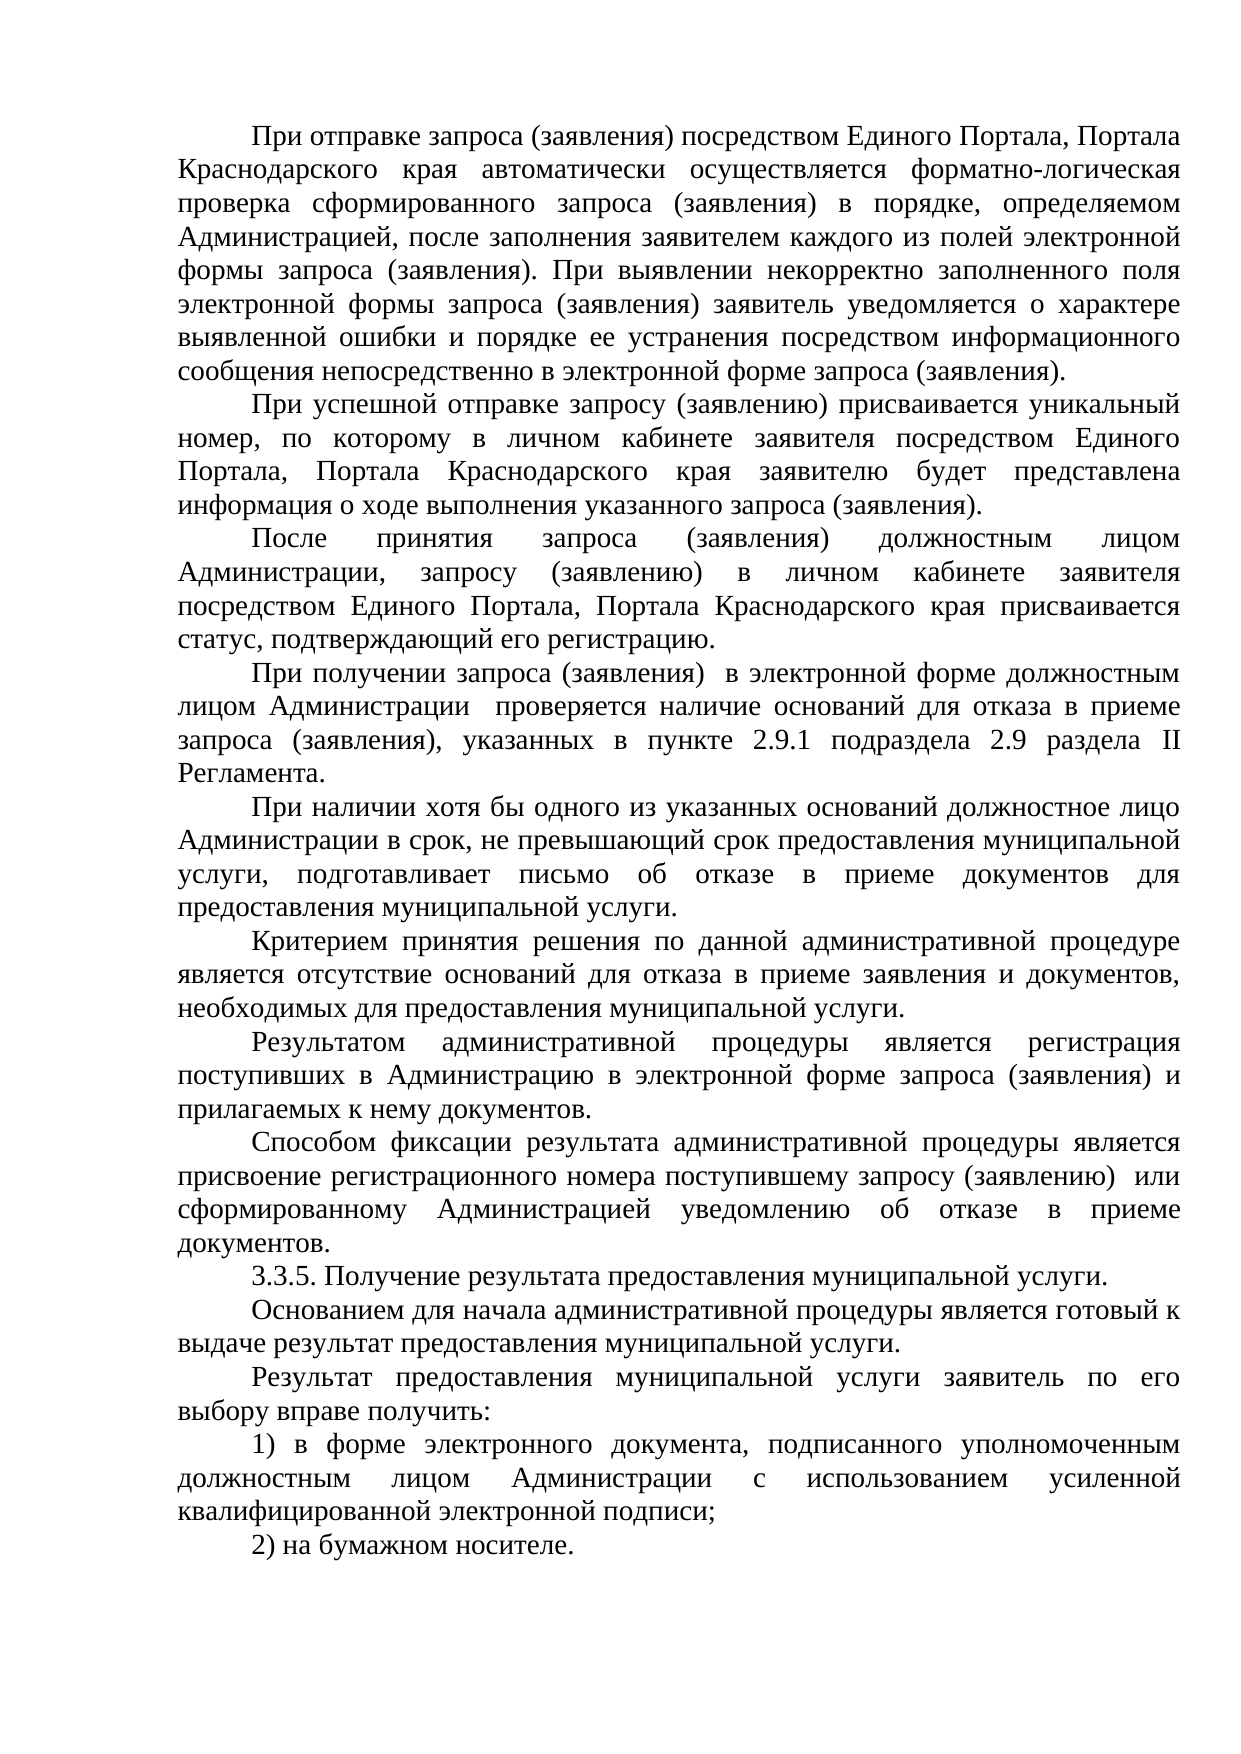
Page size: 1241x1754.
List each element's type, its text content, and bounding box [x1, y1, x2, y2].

text 2) на бумажном носителе. [177, 1527, 1181, 1560]
text После принятия запроса (заявления) должностным лицом Администрации, запросу (заявлению) в личном кабинете заявителя посредством Единого Портала, Портала Краснодарского края присваивается статус, подтверждающий его регистрацию. [177, 521, 1181, 655]
text Результатом административной процедуры является регистрация поступивших в Администрацию в электронной форме запроса (заявления) и прилагаемых к нему документов. [177, 1024, 1181, 1124]
text 1) в форме электронного документа, подписанного уполномоченным должностным лицом Администрации с использованием усиленной квалифицированной электронной подписи; [177, 1426, 1181, 1527]
text 3.3.5. Получение результата предоставления муниципальной услуги. [177, 1258, 1181, 1292]
text Способом фиксации результата административной процедуры является присвоение регистрационного номера поступившему запросу (заявлению) или сформированному Администрацией уведомлению об отказе в приеме документов. [177, 1124, 1181, 1258]
text При успешной отправке запросу (заявлению) присваивается уникальный номер, по которому в личном кабинете заявителя посредством Единого Портала, Портала Краснодарского края заявителю будет представлена информация о ходе выполнения указанного запроса (заявления). [177, 386, 1181, 521]
text При наличии хотя бы одного из указанных оснований должностное лицо Администрации в срок, не превышающий срок предоставления муниципальной услуги, подготавливает письмо об отказе в приеме документов для предоставления муниципальной услуги. [177, 789, 1181, 923]
text Результат предоставления муниципальной услуги заявитель по его выбору вправе получить: [177, 1359, 1181, 1426]
text При отправке запроса (заявления) посредством Единого Портала, Портала Краснодарского края автоматически осуществляется форматно-логическая проверка сформированного запроса (заявления) в порядке, определяемом Администрацией, после заполнения заявителем каждого из полей электронной формы запроса (заявления). При выявлении некорректно заполненного поля электронной формы запроса (заявления) заявитель уведомляется о характере выявленной ошибки и порядке ее устранения посредством информационного сообщения непосредственно в электронной форме запроса (заявления). [177, 118, 1181, 386]
text Основанием для начала административной процедуры является готовый к выдаче результат предоставления муниципальной услуги. [177, 1292, 1181, 1359]
text Критерием принятия решения по данной административной процедуре является отсутствие оснований для отказа в приеме заявления и документов, необходимых для предоставления муниципальной услуги. [177, 923, 1181, 1024]
text При получении запроса (заявления) в электронной форме должностным лицом Администрации проверяется наличие оснований для отказа в приеме запроса (заявления), указанных в пункте 2.9.1 подраздела 2.9 раздела II Регламента. [177, 655, 1181, 789]
